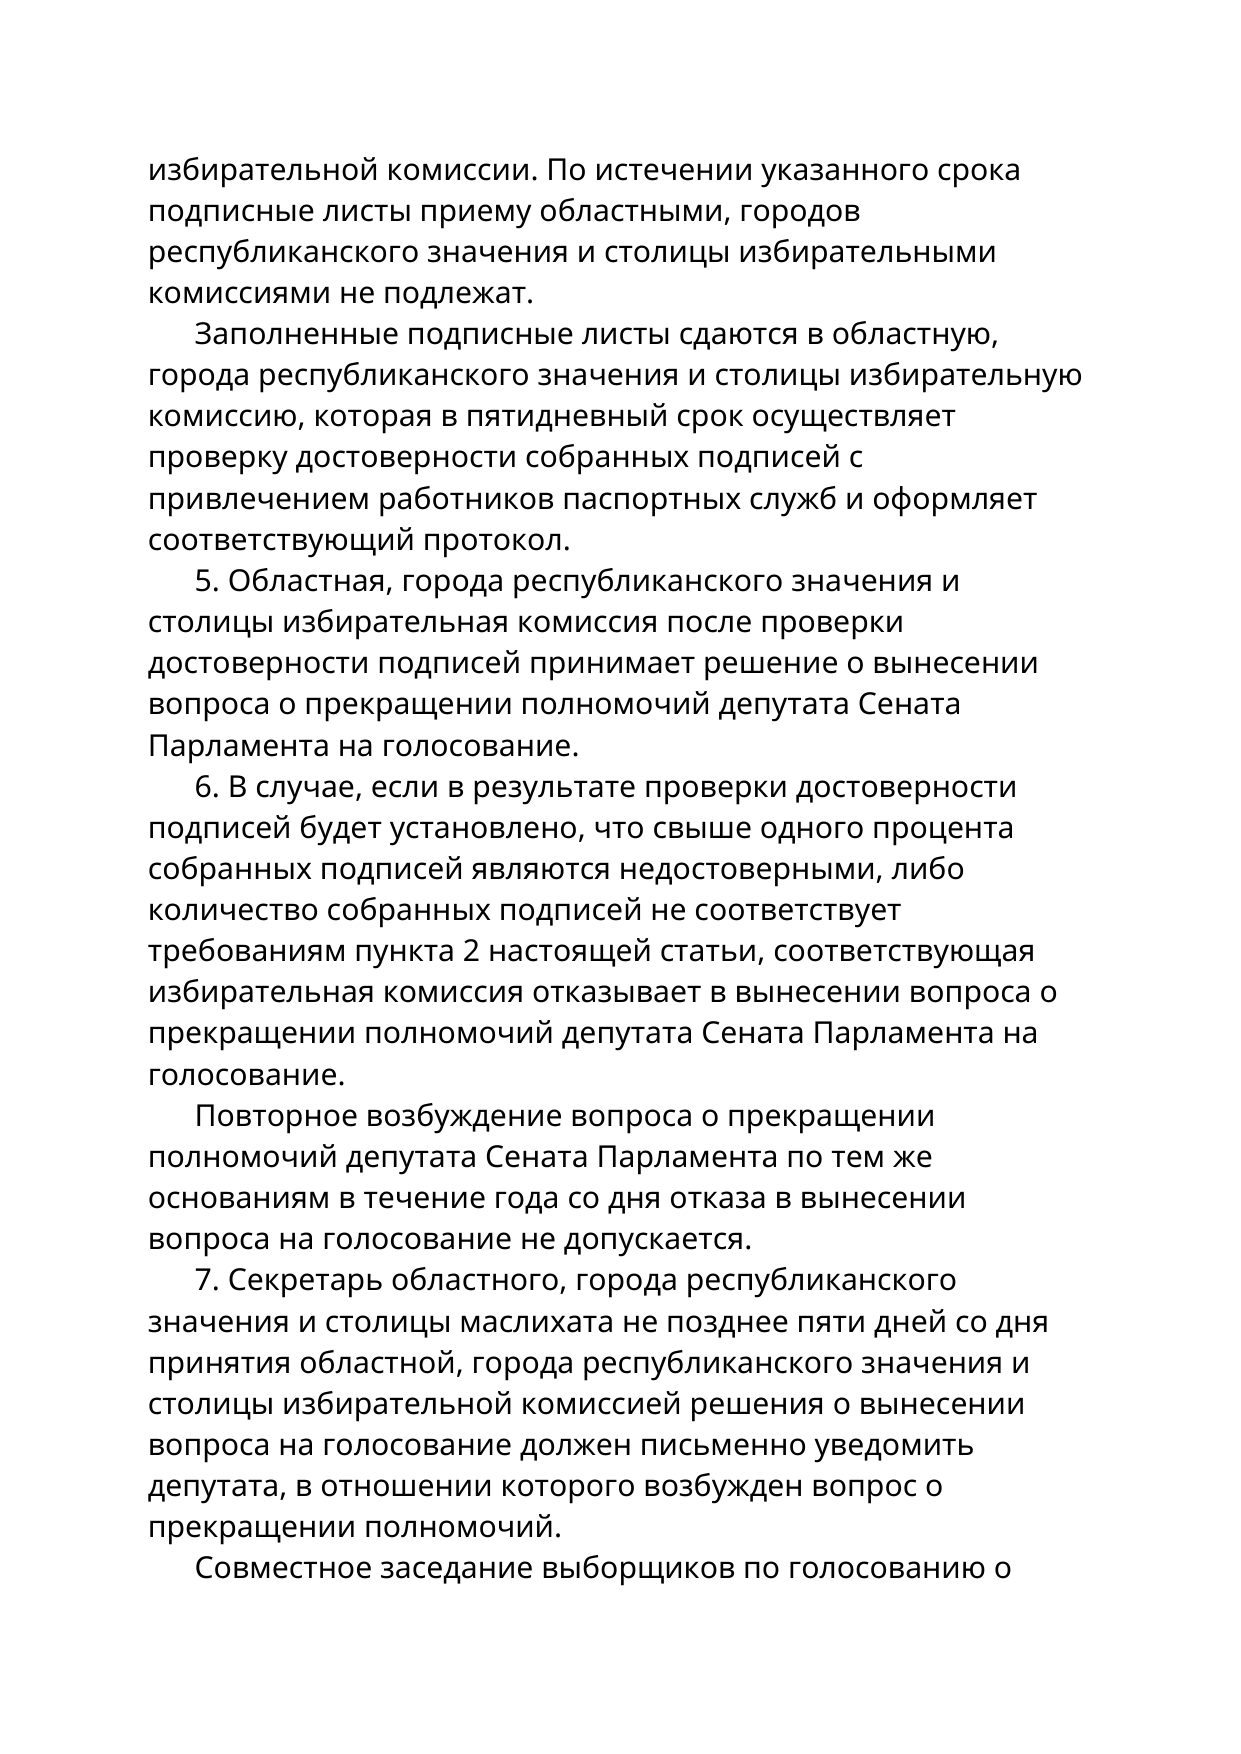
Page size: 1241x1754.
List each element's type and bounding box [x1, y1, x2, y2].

text [148, 148, 1093, 1588]
